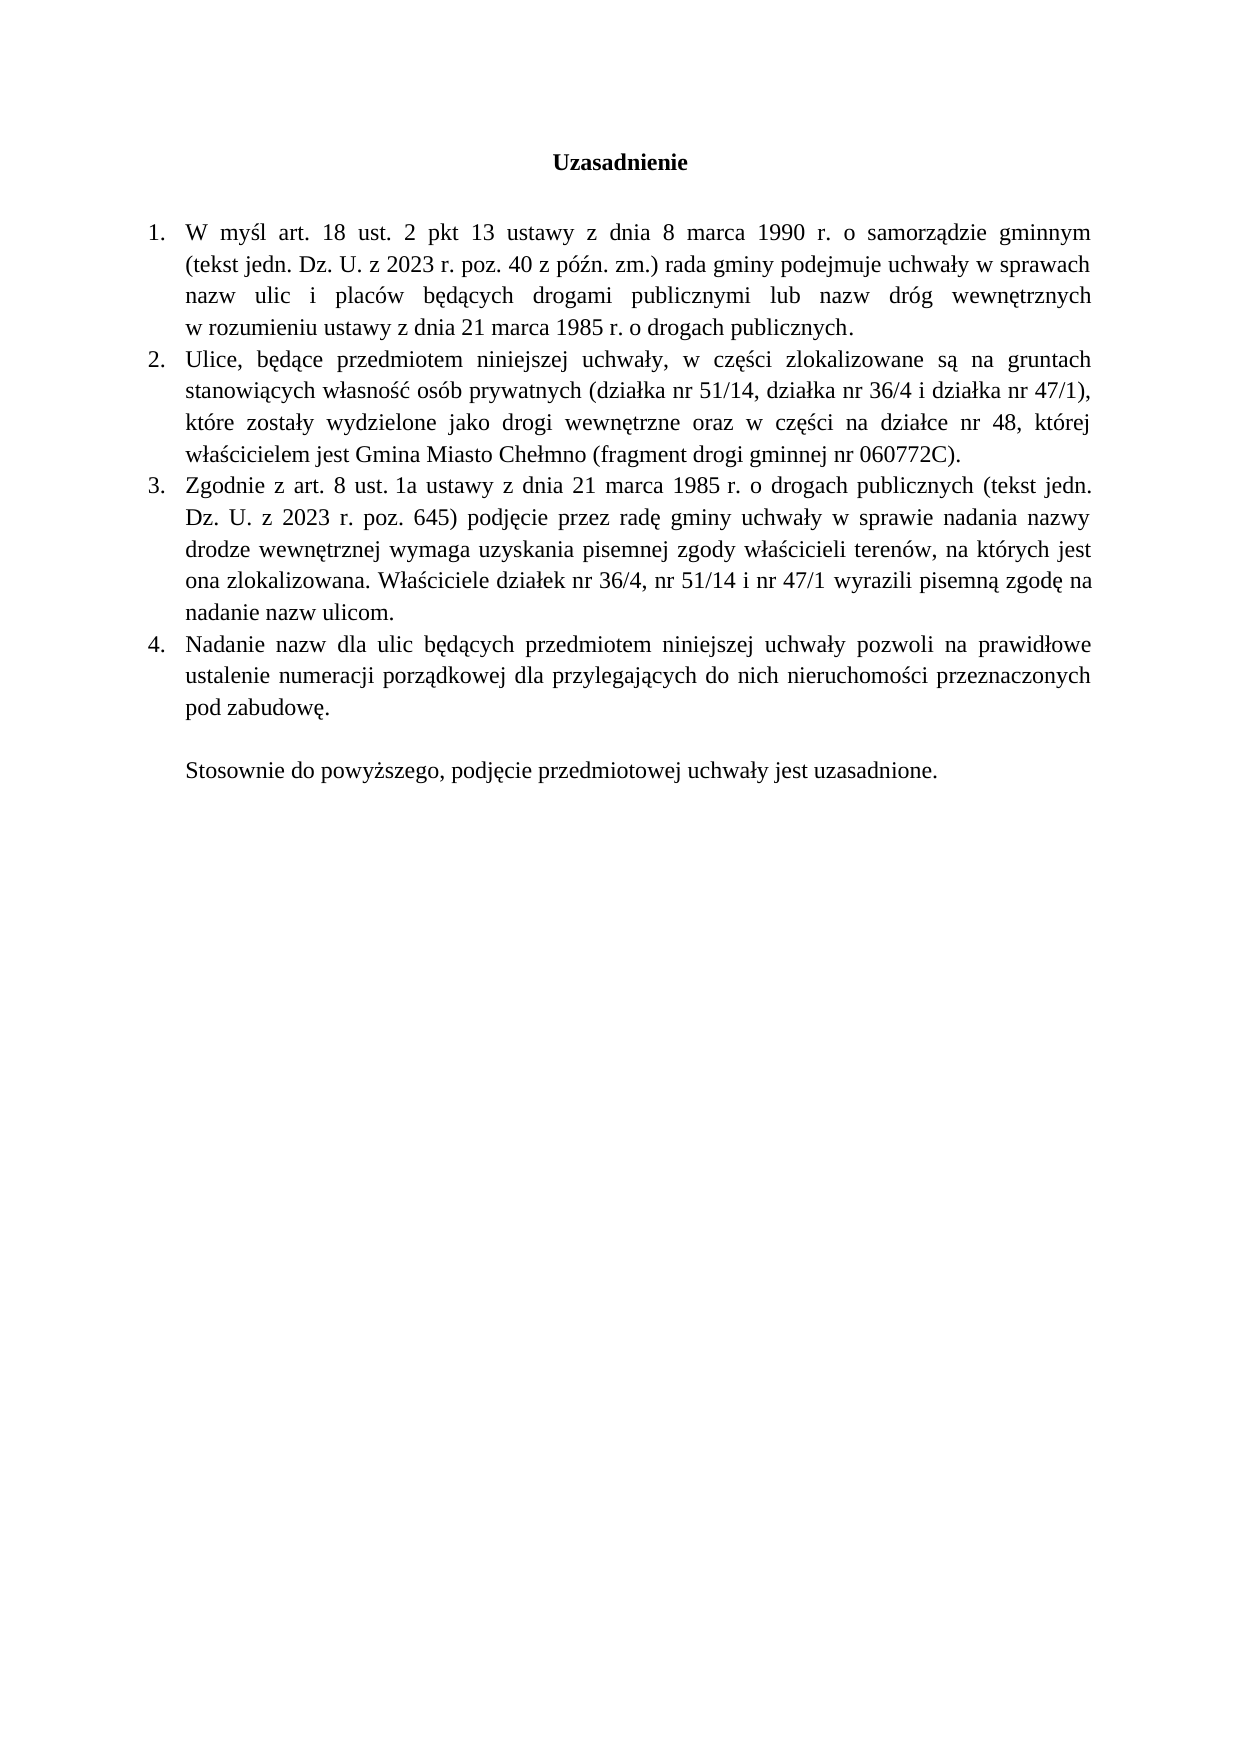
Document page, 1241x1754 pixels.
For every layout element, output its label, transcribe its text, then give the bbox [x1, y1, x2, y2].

list W myśl art. 18 ust. 2 pkt 13 ustawy z dnia 8 marca 1990 r. o samorządzie gminnym (tekst jedn. Dz. U. z 2023 r. poz. 40 z późn. zm.) rada gminy podejmuje uchwały w sprawach nazw ulic i placów będących drogami publicznymi lub nazw dróg wewnętrznych w rozumieniu ustawy z dnia 21 marca 1985 r. o drogach publicznych. [148, 218, 1092, 341]
list Ulice, będące przedmiotem niniejszej uchwały, w części zlokalizowane są na gruntach stanowiących własność osób prywatnych (działka nr 51/14, działka nr 36/4 i działka nr 47/1), które zostały wydzielone jako drogi wewnętrzne oraz w części na działce nr 48, której właścicielem jest Gmina Miasto Chełmno (fragment drogi gminnej nr 060772C). [148, 345, 1092, 467]
text Uzasadnienie [148, 148, 1092, 175]
list Stosownie do powyższego, podjęcie przedmiotowej uchwały jest uzasadnione. [185, 757, 1092, 784]
list Nadanie nazw dla ulic będących przedmiotem niniejszej uchwały pozwoli na prawidłowe ustalenie numeracji porządkowej dla przylegających do nich nieruchomości przeznaczonych pod zabudowę. [148, 630, 1092, 721]
list Zgodnie z art. 8 ust. 1a ustawy z dnia 21 marca 1985 r. o drogach publicznych (tekst jedn. Dz. U. z 2023 r. poz. 645) podjęcie przez radę gminy uchwały w sprawie nadania nazwy drodze wewnętrznej wymaga uzyskania pisemnej zgody właścicieli terenów, na których jest ona zlokalizowana. Właściciele działek nr 36/4, nr 51/14 i nr 47/1 wyrazili pisemną zgodę na nadanie nazw ulicom. [148, 472, 1092, 626]
